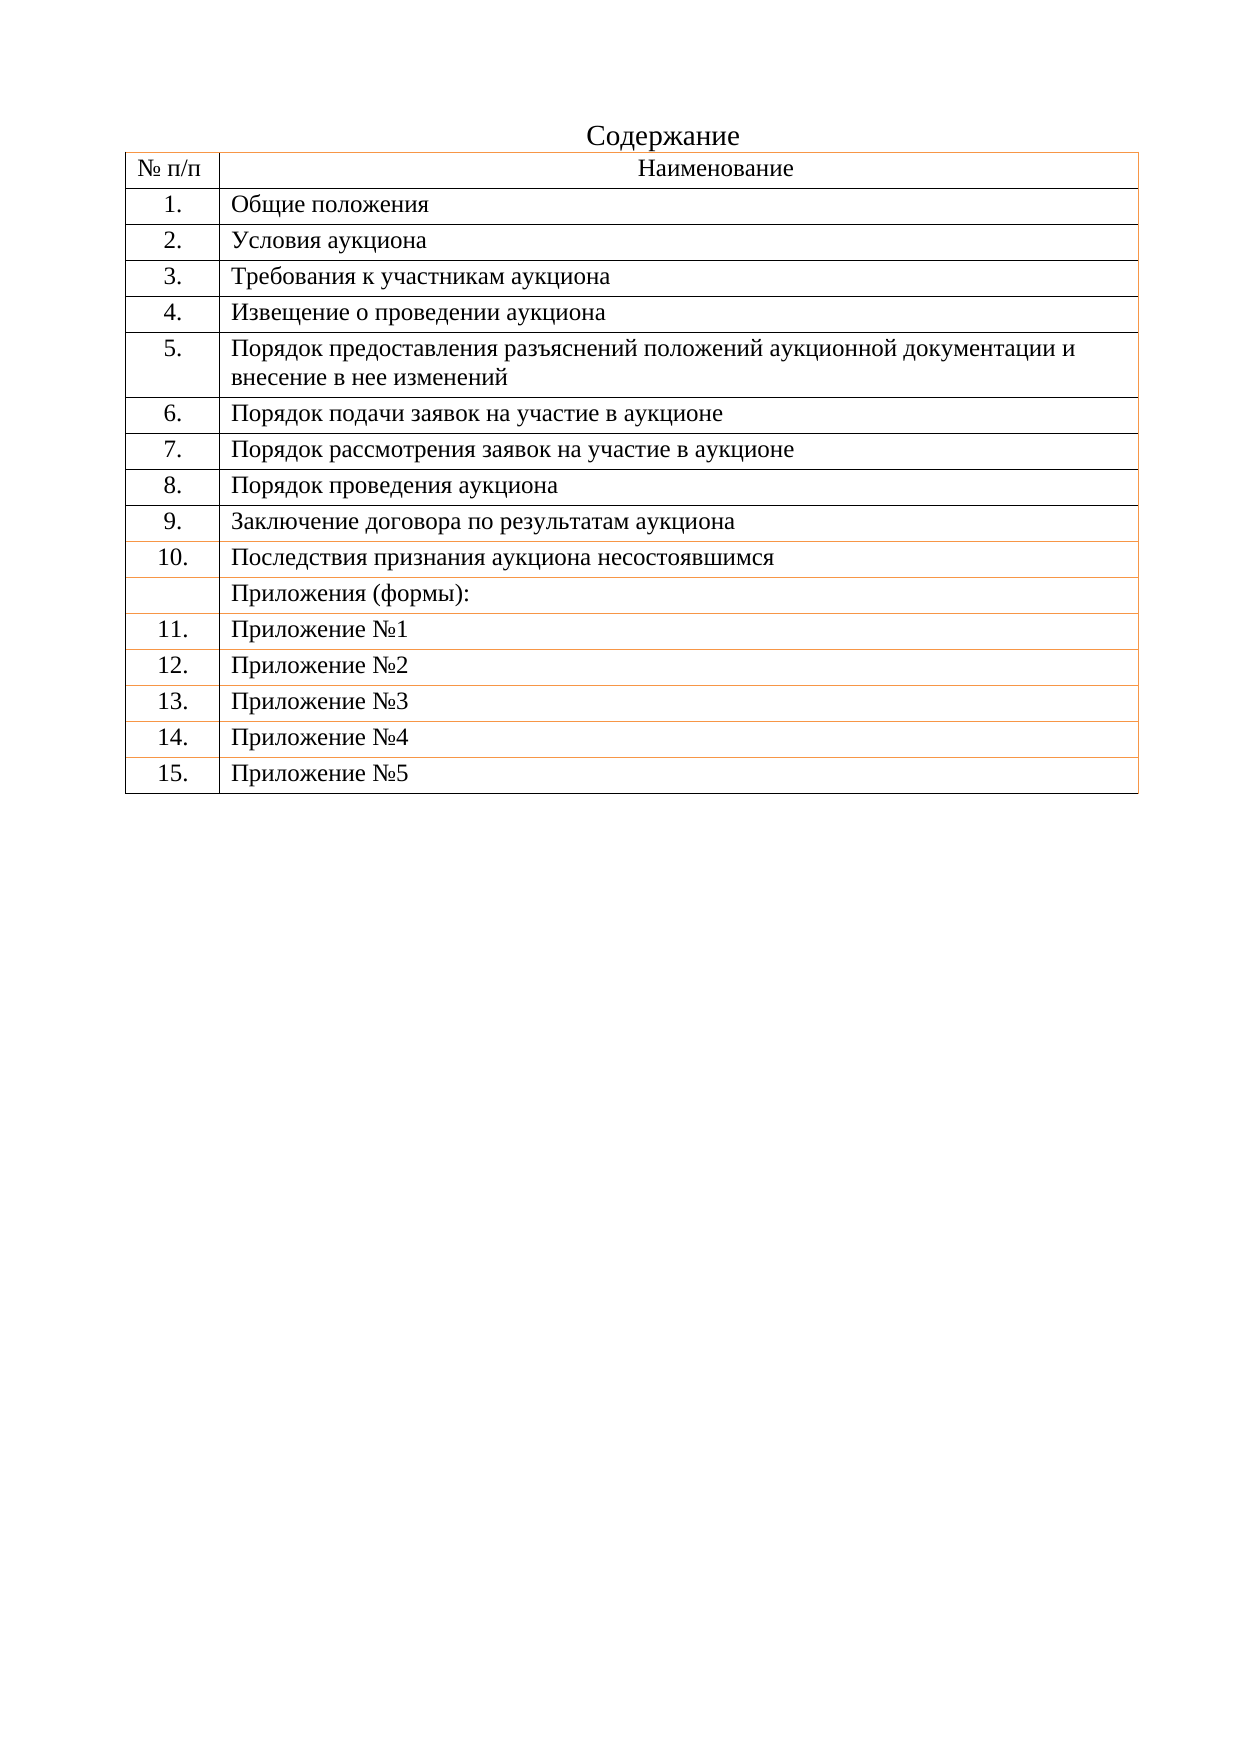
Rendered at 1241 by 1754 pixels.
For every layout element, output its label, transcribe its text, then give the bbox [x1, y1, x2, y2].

table_cell 4. [126, 297, 219, 332]
table_cell 5. [126, 333, 219, 397]
table_cell 7. [126, 434, 219, 469]
table_cell Последствия признания аукциона несостоявшимся [220, 542, 1138, 577]
table_cell 2. [126, 225, 219, 260]
table_cell 10. [126, 542, 219, 577]
table_cell Приложение №5 [220, 758, 1138, 793]
table_cell Приложение №2 [220, 650, 1138, 685]
table_cell 3. [126, 261, 219, 296]
table_cell 14. [126, 722, 219, 757]
table_cell Порядок предоставления разъяснений положений аукционной документации и внесение в нее изменений [220, 333, 1138, 397]
table_cell Приложение №3 [220, 686, 1138, 721]
table_cell Порядок подачи заявок на участие в аукционе [220, 398, 1138, 433]
table_cell Требования к участникам аукциона [220, 261, 1138, 296]
table_cell Приложения (формы): [220, 578, 1138, 613]
table_cell 8. [126, 470, 219, 505]
table_header № п/п [126, 153, 219, 188]
text Содержание [118, 118, 1152, 152]
table_cell 15. [126, 758, 219, 793]
table_header Наименование [220, 153, 1138, 188]
table_cell [126, 578, 219, 613]
table_cell Извещение о проведении аукциона [220, 297, 1138, 332]
table_cell Порядок рассмотрения заявок на участие в аукционе [220, 434, 1138, 469]
table_cell 11. [126, 614, 219, 649]
table_cell 12. [126, 650, 219, 685]
table_cell Заключение договора по результатам аукциона [220, 506, 1138, 541]
table_cell 6. [126, 398, 219, 433]
table_cell 9. [126, 506, 219, 541]
table_cell Приложение №4 [220, 722, 1138, 757]
table_cell Условия аукциона [220, 225, 1138, 260]
table_cell Общие положения [220, 189, 1138, 224]
table_cell 13. [126, 686, 219, 721]
table_cell Порядок проведения аукциона [220, 470, 1138, 505]
table_cell Приложение №1 [220, 614, 1138, 649]
table_cell 1. [126, 189, 219, 224]
